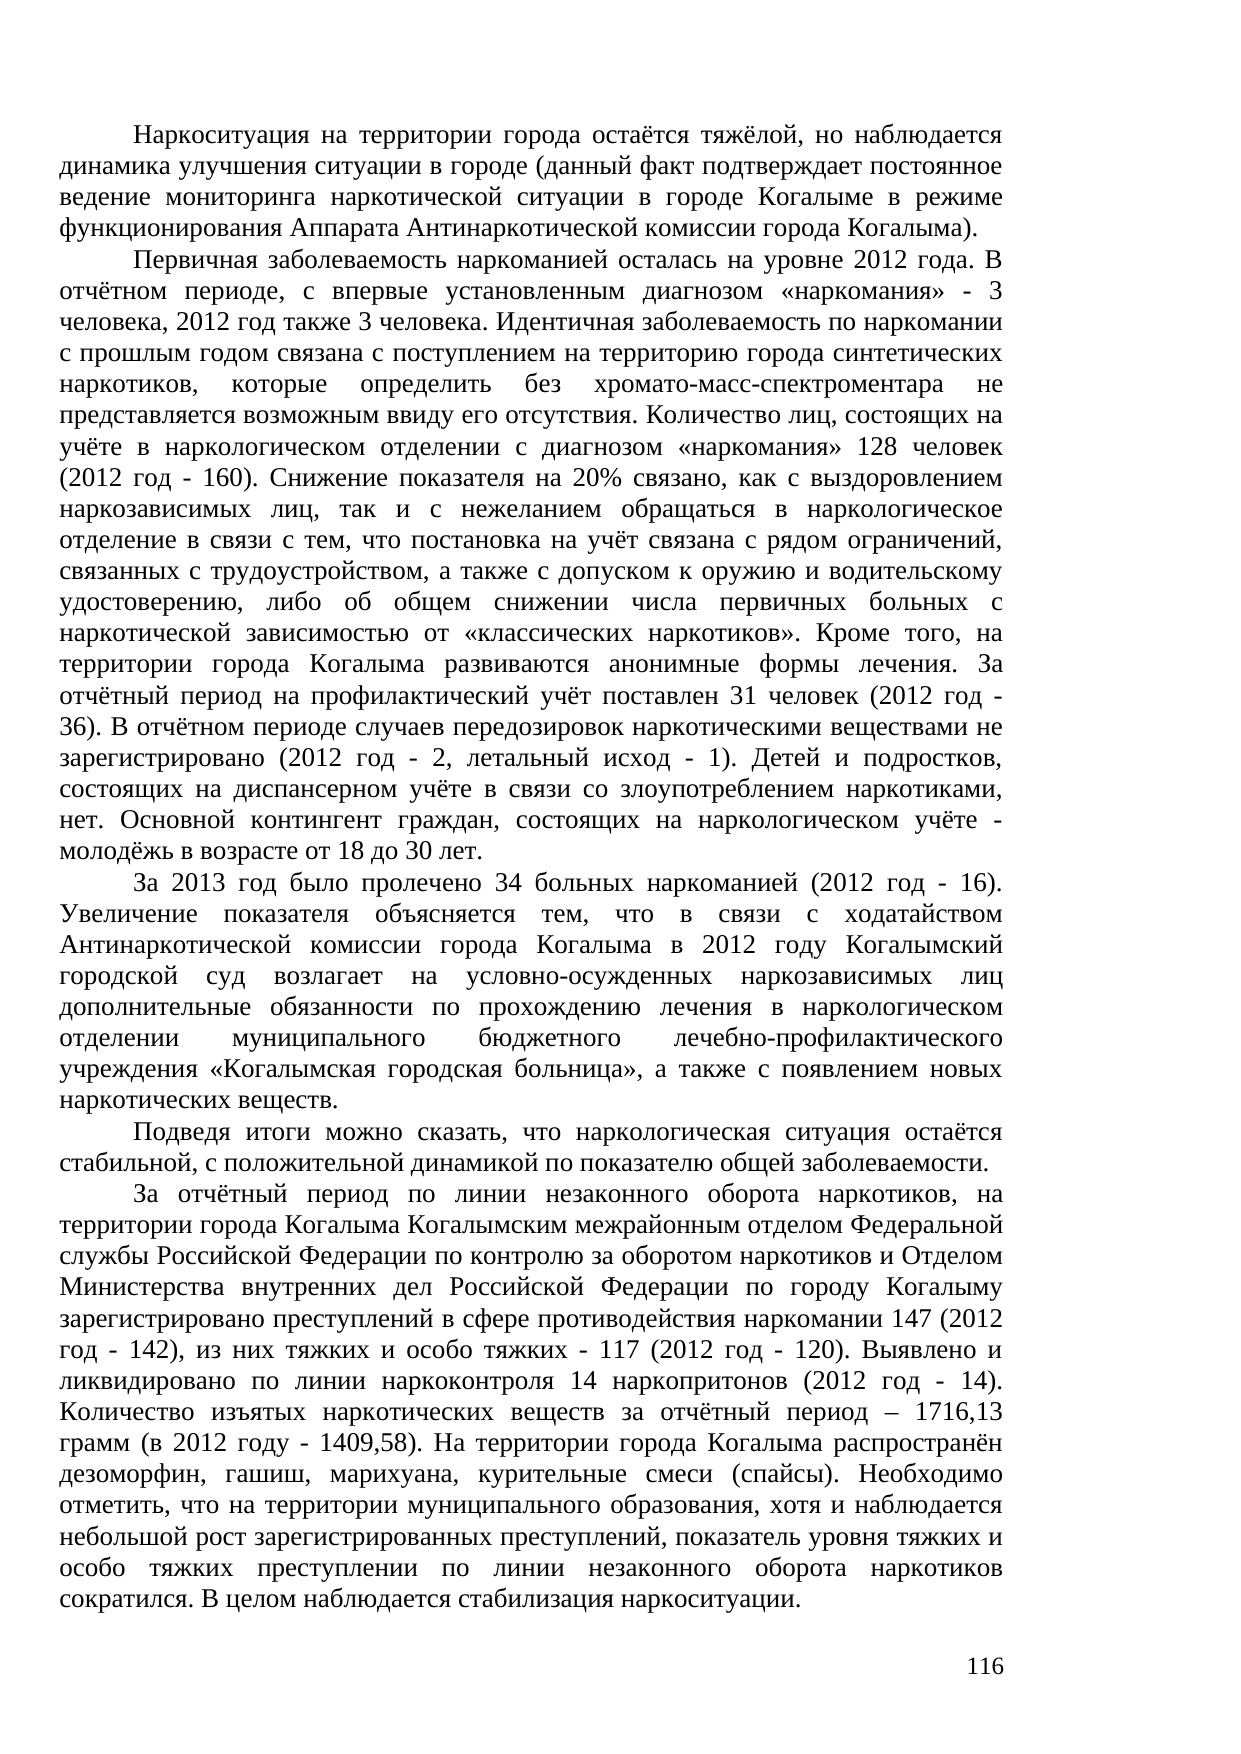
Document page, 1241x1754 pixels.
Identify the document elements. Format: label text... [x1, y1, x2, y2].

text За 2013 год было пролечено 34 больных наркоманией (2012 год - 16). Увеличение показателя объясняется тем, что в связи с ходатайством Антинаркотической комиссии города Когалыма в 2012 году Когалымский городской суд возлагает на условно-осужденных наркозависимых лиц дополнительные обязанности по прохождению лечения в наркологическом отделении муниципального бюджетного лечебно-профилактического учреждения «Когалымская городская больница», а также с появлением новых наркотических веществ. [59, 866, 1004, 1115]
text Первичная заболеваемость наркоманией осталась на уровне 2012 года. В отчётном периоде, с впервые установленным диагнозом «наркомания» - 3 человека, 2012 год также 3 человека. Идентичная заболеваемость по наркомании с прошлым годом связана с поступлением на территорию города синтетических наркотиков, которые определить без хромато-масс-спектроментара не представляется возможным ввиду его отсутствия. Количество лиц, состоящих на учёте в наркологическом отделении с диагнозом «наркомания» 128 человек (2012 год - 160). Снижение показателя на 20% связано, как с выздоровлением наркозависимых лиц, так и с нежеланием обращаться в наркологическое отделение в связи с тем, что постановка на учёт связана с рядом ограничений, связанных с трудоустройством, а также с допуском к оружию и водительскому удостоверению, либо об общем снижении числа первичных больных с наркотической зависимостью от «классических наркотиков». Кроме того, на территории города Когалыма развиваются анонимные формы лечения. За отчётный период на профилактический учёт поставлен 31 человек (2012 год - 36). В отчётном периоде случаев передозировок наркотическими веществами не зарегистрировано (2012 год - 2, летальный исход - 1). Детей и подростков, состоящих на диспансерном учёте в связи со злоупотреблением наркотиками, нет. Основной контингент граждан, состоящих на наркологическом учёте - молодёжь в возрасте от 18 до 30 лет. [59, 243, 1004, 866]
text Подведя итоги можно сказать, что наркологическая ситуация остаётся стабильной, с положительной динамикой по показателю общей заболеваемости. [59, 1115, 1004, 1177]
text Наркоситуация на территории города остаётся тяжёлой, но наблюдается динамика улучшения ситуации в городе (данный факт подтверждает постоянное ведение мониторинга наркотической ситуации в городе Когалыме в режиме функционирования Аппарата Антинаркотической комиссии города Когалыма). [59, 118, 1004, 243]
text За отчётный период по линии незаконного оборота наркотиков, на территории города Когалыма Когалымским межрайонным отделом Федеральной службы Российской Федерации по контролю за оборотом наркотиков и Отделом Министерства внутренних дел Российской Федерации по городу Когалыму зарегистрировано преступлений в сфере противодействия наркомании 147 (2012 год - 142), из них тяжких и особо тяжких - 117 (2012 год - 120). Выявлено и ликвидировано по линии наркоконтроля 14 наркопритонов (2012 год - 14). Количество изъятых наркотических веществ за отчётный период – 1716,13 грамм (в 2012 году - 1409,58). На территории города Когалыма распространён дезоморфин, гашиш, марихуана, курительные смеси (спайсы). Необходимо отметить, что на территории муниципального образования, хотя и наблюдается небольшой рост зарегистрированных преступлений, показатель уровня тяжких и особо тяжких преступлении по линии незаконного оборота наркотиков сократился. В целом наблюдается стабилизация наркоситуации. [59, 1177, 1004, 1613]
